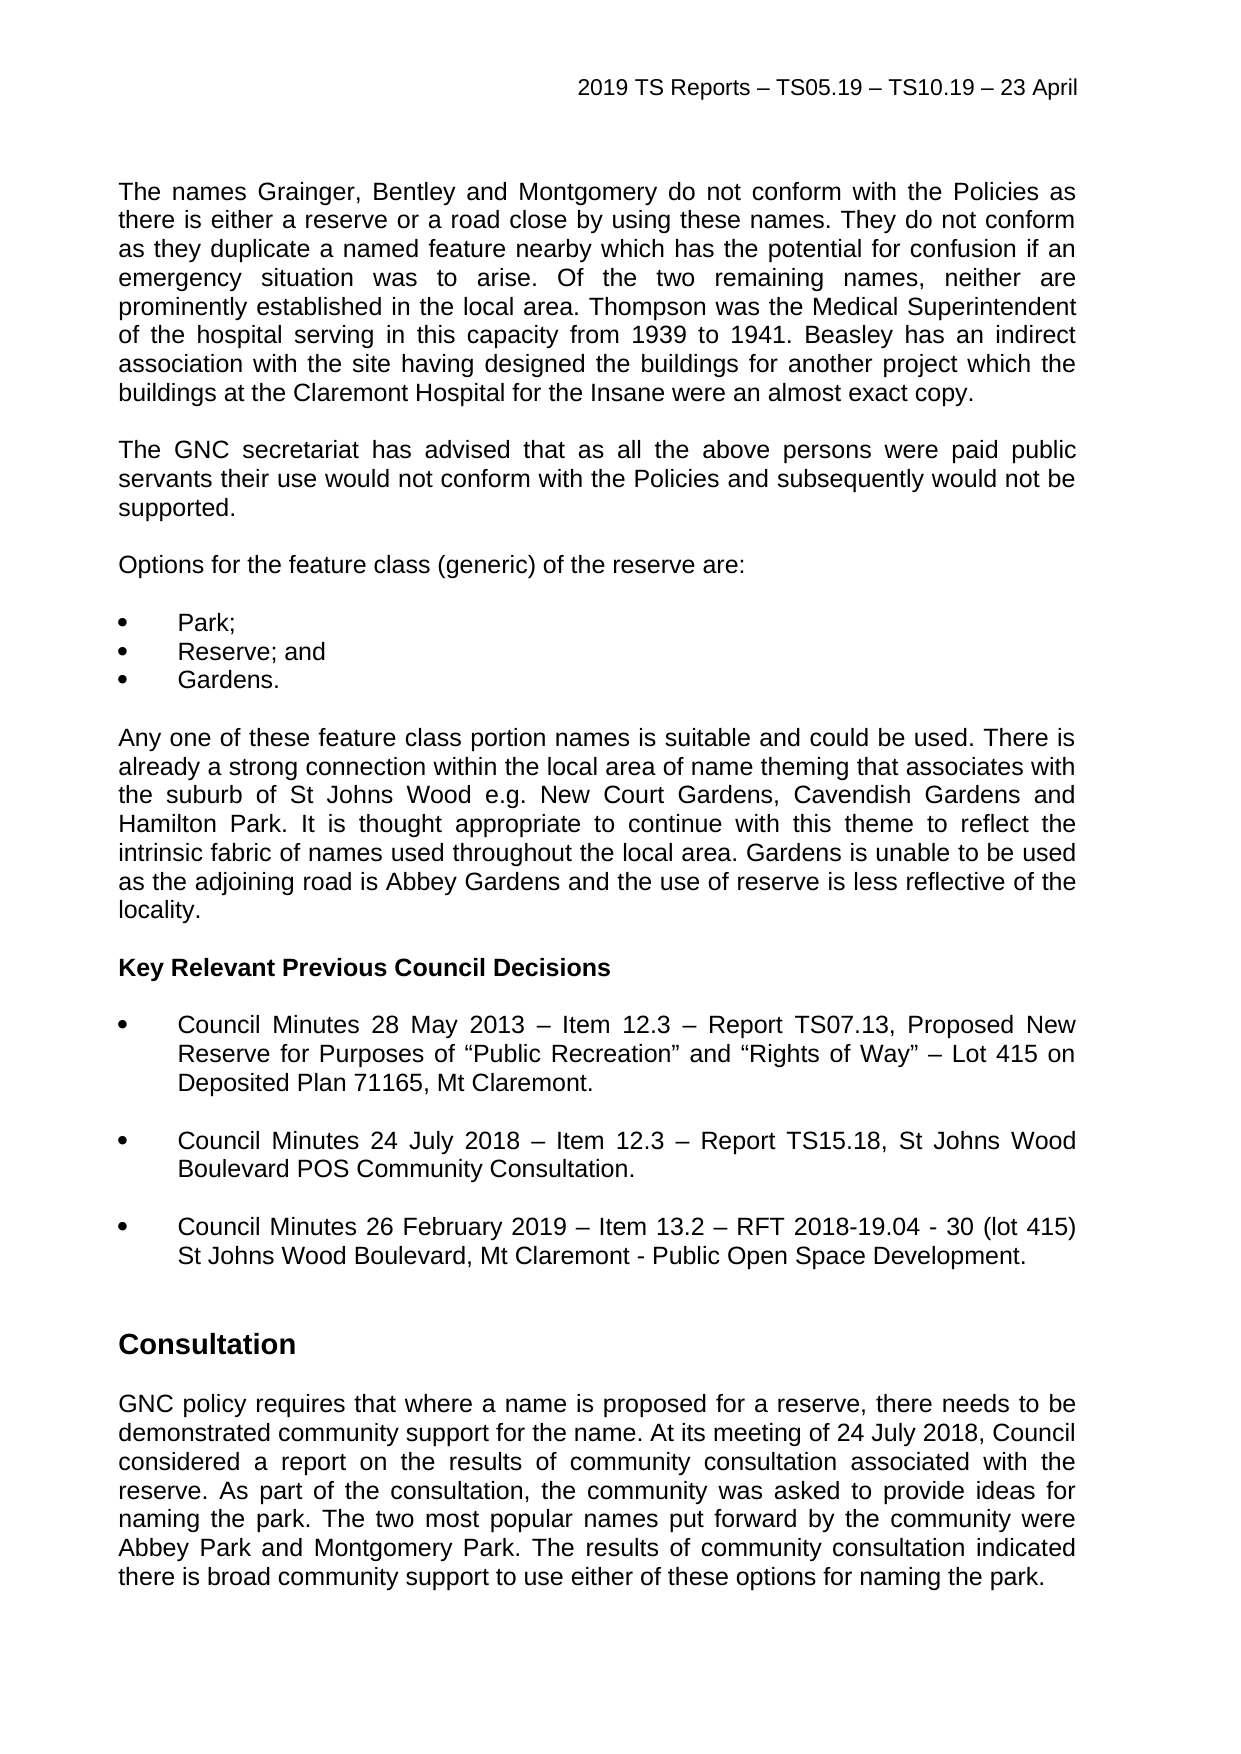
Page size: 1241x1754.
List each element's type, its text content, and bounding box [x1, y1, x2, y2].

list Council Minutes 24 July 2018 – Item 12.3 – Report TS15.18, St Johns Wood Boulevard POS Community Consultation. [118, 1126, 1078, 1183]
text The names Grainger, Bentley and Montgomery do not conform with the Policies as there is either a reserve or a road close by using these names. They do not conform as they duplicate a named feature nearby which has the potential for confusion if an emergency situation was to arise. Of the two remaining names, neither are prominently established in the local area. Thompson was the Medical Superintendent of the hospital serving in this capacity from 1939 to 1941. Beasley has an indirect association with the site having designed the buildings for another project which the buildings at the Claremont Hospital for the Insane were an almost exact copy. [118, 176, 1078, 406]
text Options for the feature class (generic) of the reserve are: [118, 550, 1078, 579]
list Reserve; and [118, 637, 1078, 665]
text Any one of these feature class portion names is suitable and could be used. There is already a strong connection within the local area of name theming that associates with the suburb of St Johns Wood e.g. New Court Gardens, Cavendish Gardens and Hamilton Park. It is thought appropriate to continue with this theme to reflect the intrinsic fabric of names used throughout the local area. Gardens is unable to be used as the adjoining road is Abbey Gardens and the use of reserve is less reflective of the locality. [118, 723, 1078, 924]
text Key Relevant Previous Council Decisions [118, 953, 1078, 982]
list Council Minutes 26 February 2019 – Item 13.2 – RFT 2018-19.04 - 30 (lot 415) St Johns Wood Boulevard, Mt Claremont - Public Open Space Development. [118, 1212, 1078, 1269]
text Consultation [118, 1327, 1078, 1361]
text The GNC secretariat has advised that as all the above persons were paid public servants their use would not conform with the Policies and subsequently would not be supported. [118, 435, 1078, 521]
list Park; [118, 608, 1078, 637]
text GNC policy requires that where a name is proposed for a reserve, there needs to be demonstrated community support for the name. At its meeting of 24 July 2018, Council considered a report on the results of community consultation associated with the reserve. As part of the consultation, the community was asked to provide ideas for naming the park. The two most popular names put forward by the community were Abbey Park and Montgomery Park. The results of community consultation indicated there is broad community support to use either of these options for naming the park. [118, 1389, 1078, 1591]
list Council Minutes 28 May 2013 – Item 12.3 – Report TS07.13, Proposed New Reserve for Purposes of “Public Recreation” and “Rights of Way” – Lot 415 on Deposited Plan 71165, Mt Claremont. [118, 1011, 1078, 1097]
list Gardens. [118, 665, 1078, 694]
